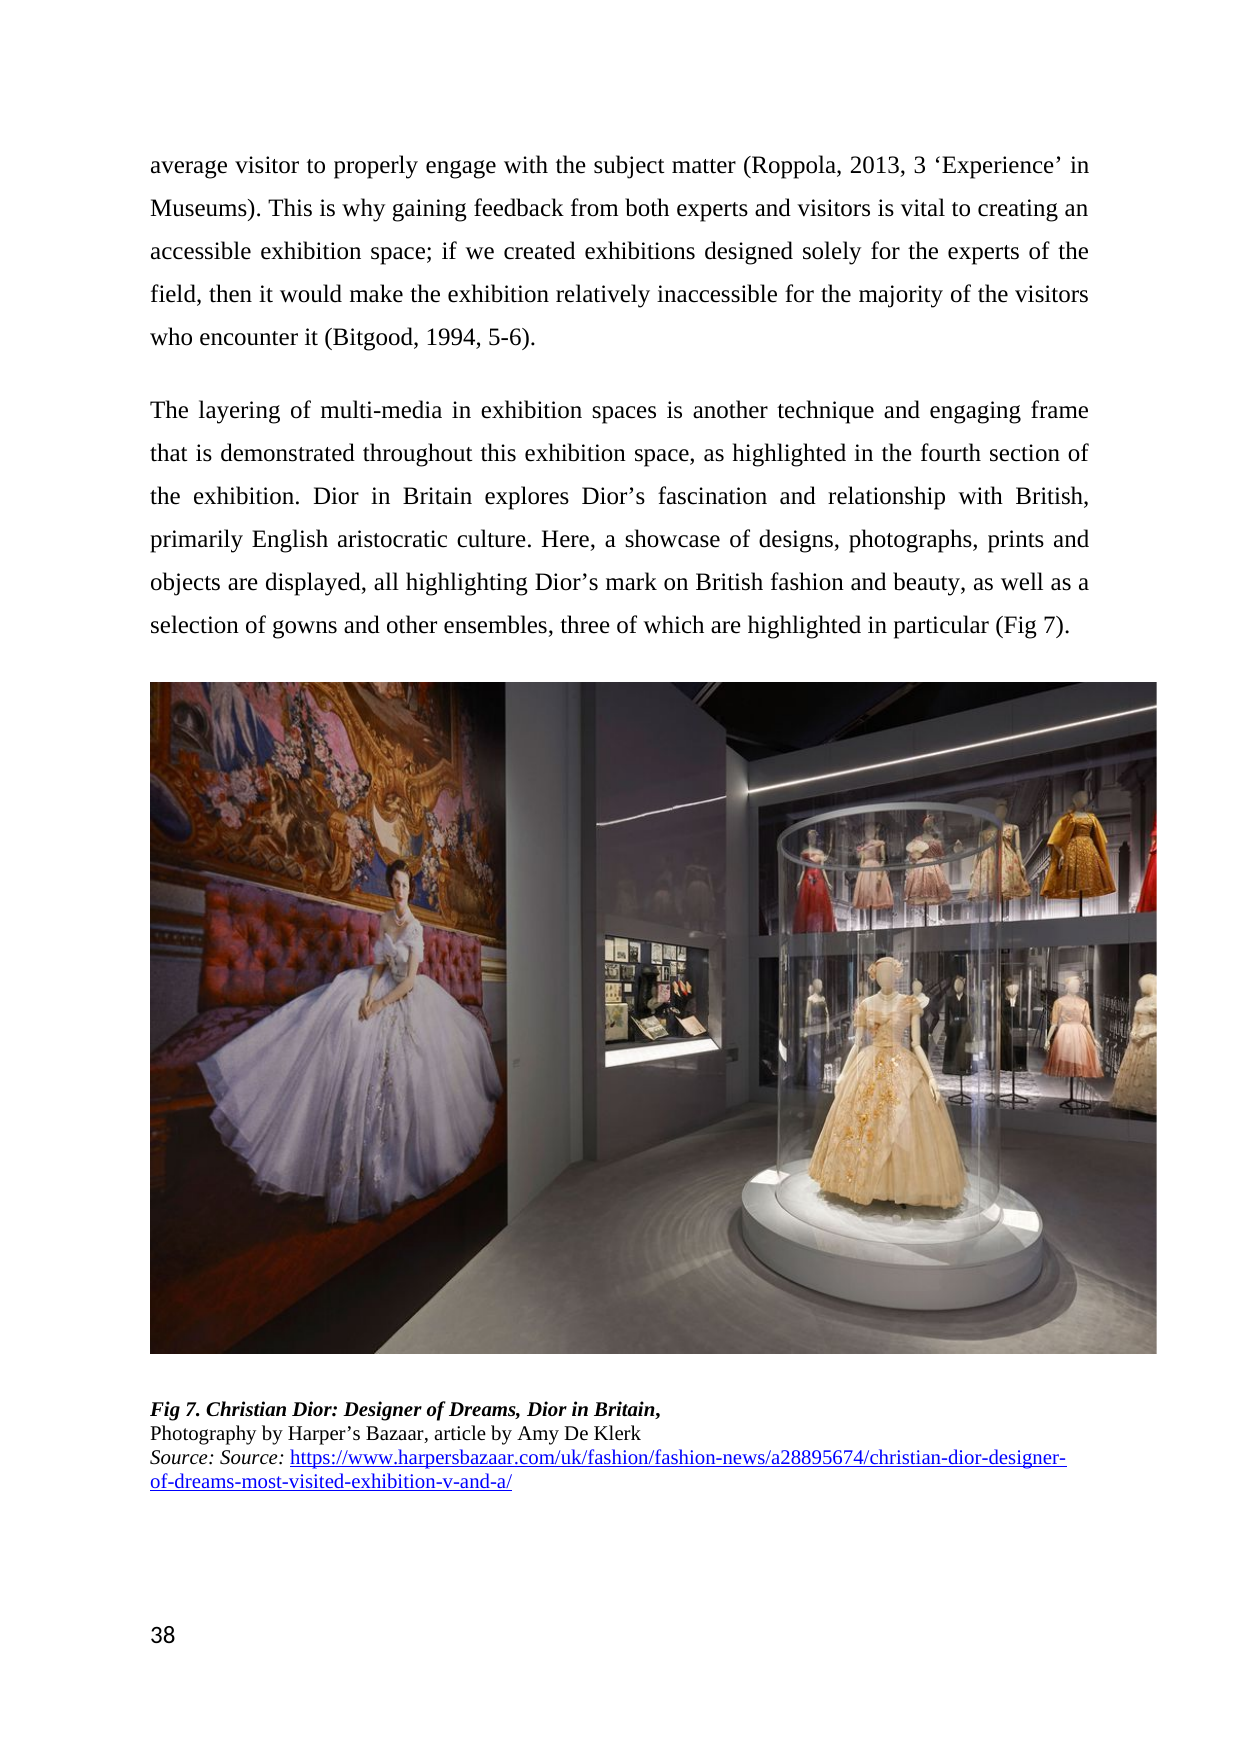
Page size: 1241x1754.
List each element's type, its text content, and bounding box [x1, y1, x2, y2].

text The layering of multi-media in exhibition spaces is another technique and engaging frame that is demonstrated throughout this exhibition space, as highlighted in the fourth section of the exhibition. Dior in Britain explores Dior’s fascination and relationship with British, primarily English aristocratic culture. Here, a showcase of designs, photographs, prints and objects are displayed, all highlighting Dior’s mark on British fashion and beauty, as well as a selection of gowns and other ensembles, three of which are highlighted in particular (Fig 7). [150, 395, 1090, 639]
text Fig 7. Christian Dior: Designer of Dreams, Dior in Britain, [150, 1397, 1090, 1421]
text Photography by Harper’s Bazaar, article by Amy De Klerk [150, 1421, 1090, 1445]
picture [150, 682, 1157, 1354]
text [150, 150, 1090, 351]
text Source: Source: https://www.harpersbazaar.com/uk/fashion/fashion-news/a28895674/christian-dior-designer-of-dreams-most-visited-exhibition-v-and-a/ [150, 1445, 1090, 1493]
